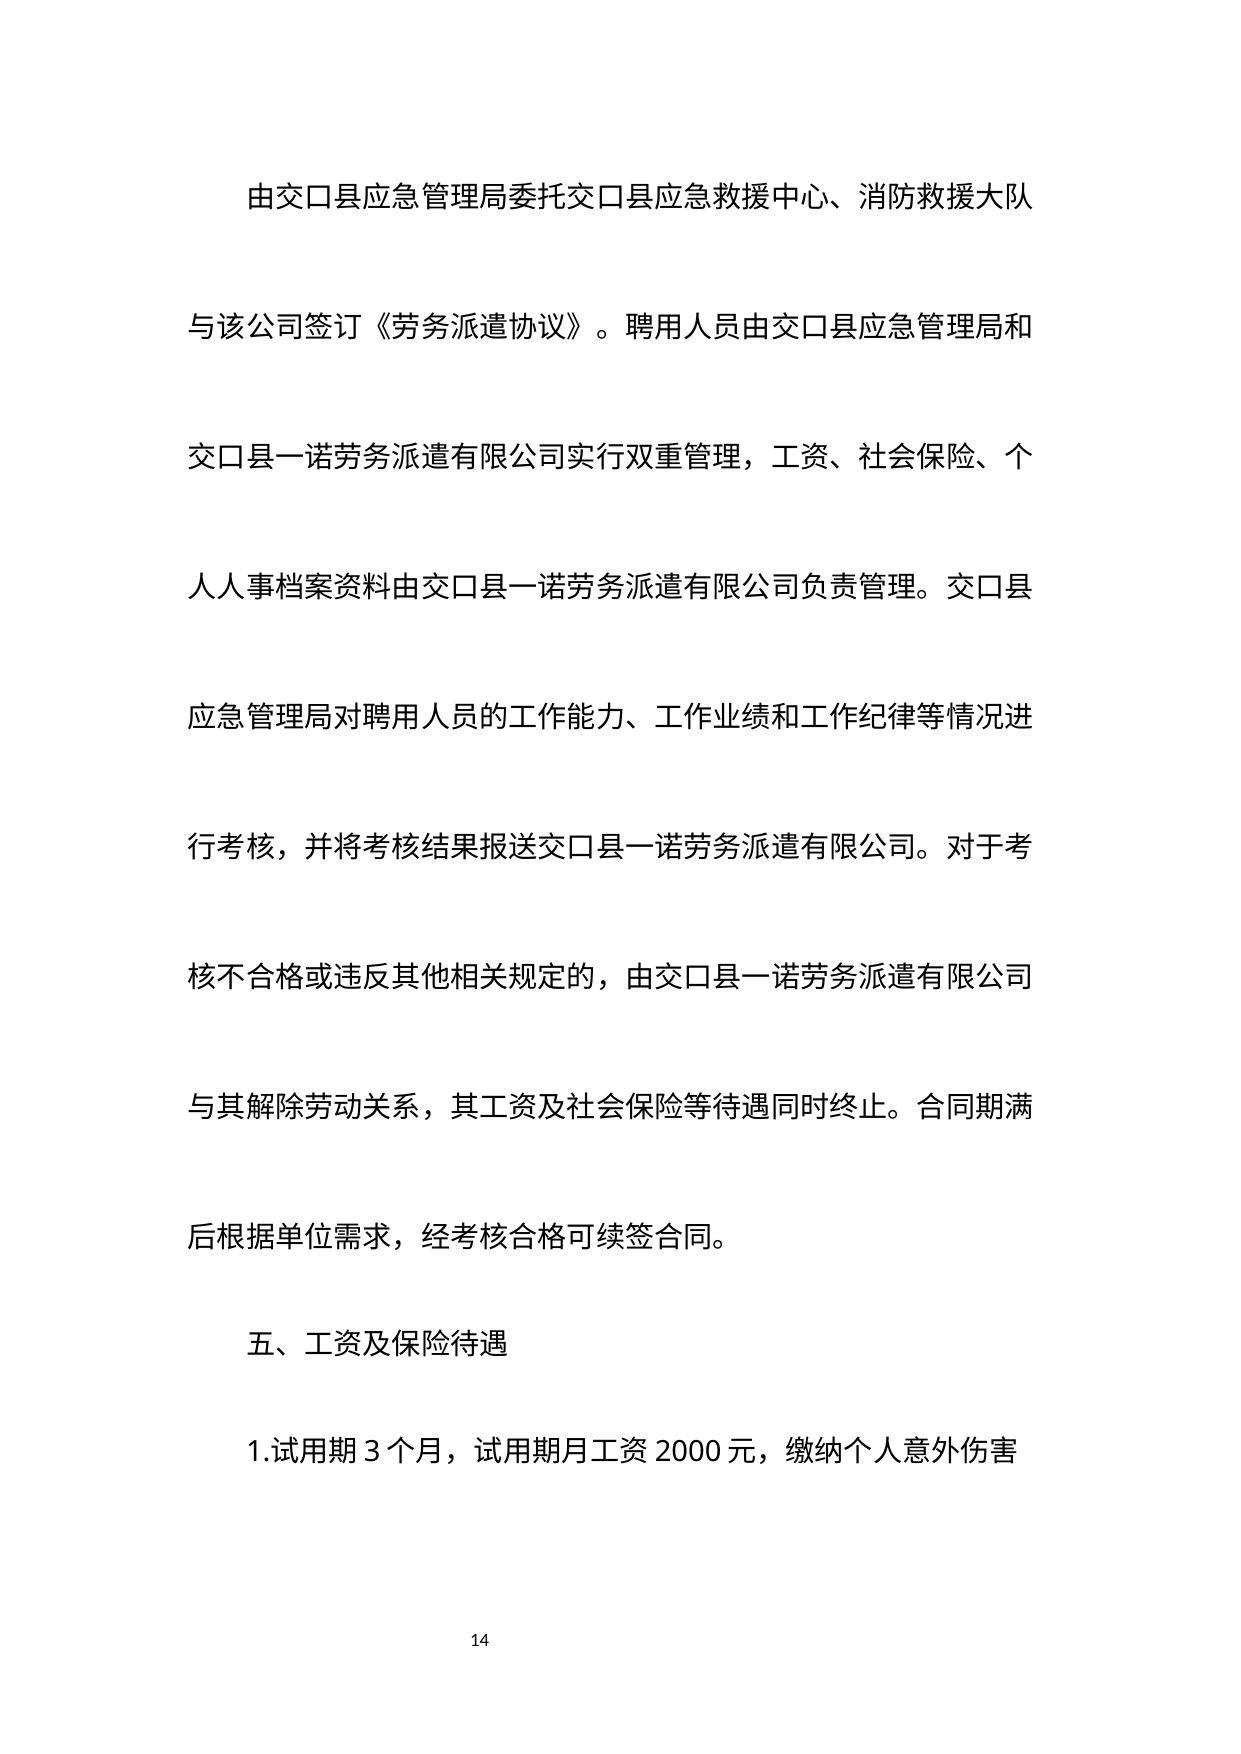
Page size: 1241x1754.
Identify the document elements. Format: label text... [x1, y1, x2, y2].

text 由交口县应急管理局委托交口县应急救援中心、消防救援大队与该公司签订《劳务派遣协议》。聘用人员由交口县应急管理局和交口县一诺劳务派遣有限公司实行双重管理，工资、社会保险、个人人事档案资料由交口县一诺劳务派遣有限公司负责管理。交口县应急管理局对聘用人员的工作能力、工作业绩和工作纪律等情况进行考核，并将考核结果报送交口县一诺劳务派遣有限公司。对于考核不合格或违反其他相关规定的，由交口县一诺劳务派遣有限公司与其解除劳动关系，其工资及社会保险等待遇同时终止。合同期满后根据单位需求，经考核合格可续签合同。 [187, 162, 1053, 1267]
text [187, 1417, 1053, 1482]
text 五、工资及保险待遇 [187, 1309, 1053, 1374]
